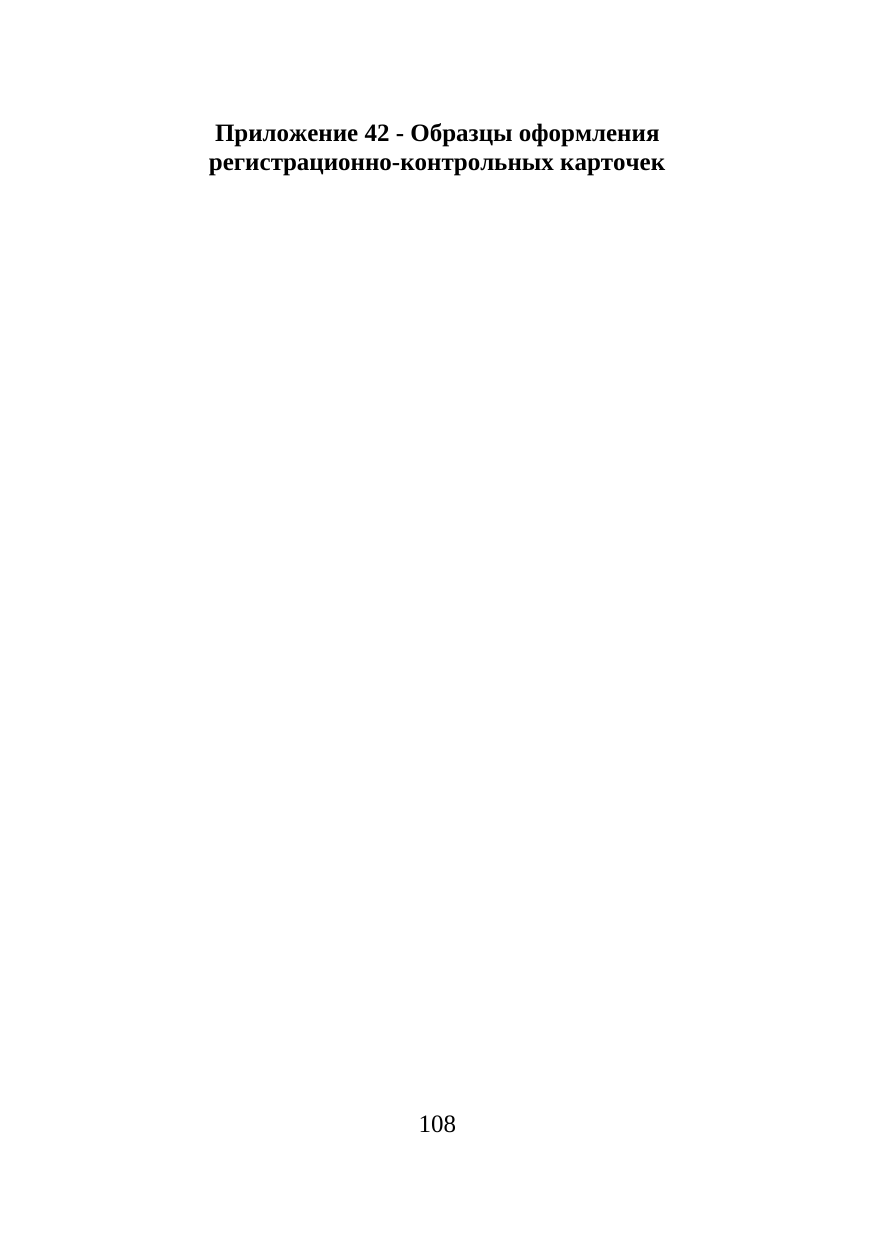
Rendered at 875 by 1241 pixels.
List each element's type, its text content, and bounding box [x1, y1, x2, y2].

text Приложение 42 - Образцы оформления регистрационно-контрольных карточек [118, 118, 756, 176]
